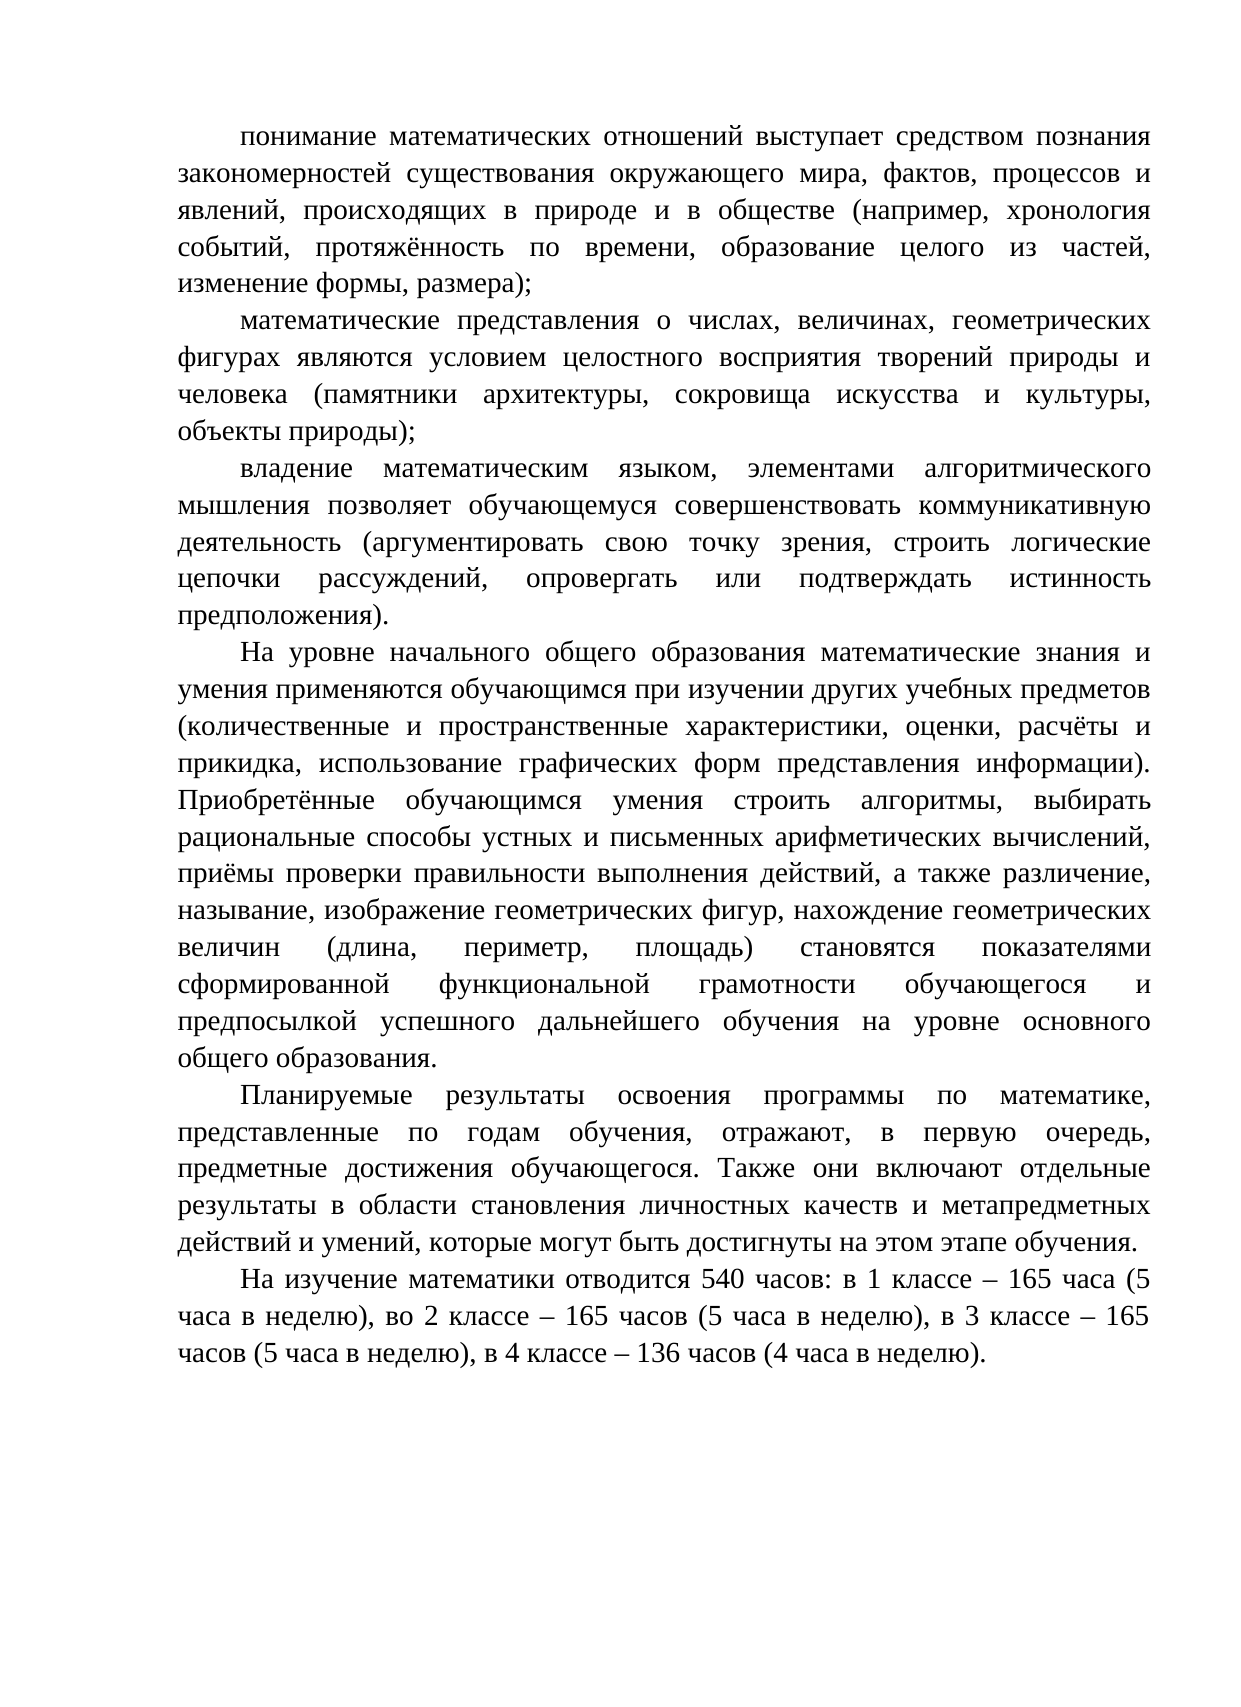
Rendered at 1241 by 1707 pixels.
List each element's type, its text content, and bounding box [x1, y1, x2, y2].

text понимание математических отношений выступает средством познания закономерностей существования окружающего мира, фактов, процессов и явлений, происходящих в природе и в обществе (например, хронология событий, протяжённость по времени, образование целого из частей, изменение формы, размера); [177, 118, 1152, 299]
text ‌На изучение математики отводится 540 часов: в 1 классе – 165 часа (5 часа в неделю), во 2 классе – 165 часов (5 часа в неделю), в 3 классе – 165 часов (5 часа в неделю), в 4 классе – 136 часов (4 часа в неделю).‌‌ [177, 1261, 1152, 1368]
text Планируемые результаты освоения программы по математике, представленные по годам обучения, отражают, в первую очередь, предметные достижения обучающегося. Также они включают отдельные результаты в области становления личностных качеств и метапредметных действий и умений, которые могут быть достигнуты на этом этапе обучения. [177, 1077, 1152, 1258]
text математические представления о числах, величинах, геометрических фигурах являются условием целостного восприятия творений природы и человека (памятники архитектуры, сокровища искусства и культуры, объекты природы); [177, 302, 1152, 447]
text На уровне начального общего образования математические знания и умения применяются обучающимся при изучении других учебных предметов (количественные и пространственные характеристики, оценки, расчёты и прикидка, использование графических форм представления информации). Приобретённые обучающимся умения строить алгоритмы, выбирать рациональные способы устных и письменных арифметических вычислений, приёмы проверки правильности выполнения действий, а также различение, называние, изображение геометрических фигур, нахождение геометрических величин (длина, периметр, площадь) становятся показателями сформированной функциональной грамотности обучающегося и предпосылкой успешного дальнейшего обучения на уровне основного общего образования. [177, 634, 1152, 1073]
text владение математическим языком, элементами алгоритмического мышления позволяет обучающемуся совершенствовать коммуникативную деятельность (аргументировать свою точку зрения, строить логические цепочки рассуждений, опровергать или подтверждать истинность предположения). [177, 450, 1152, 631]
